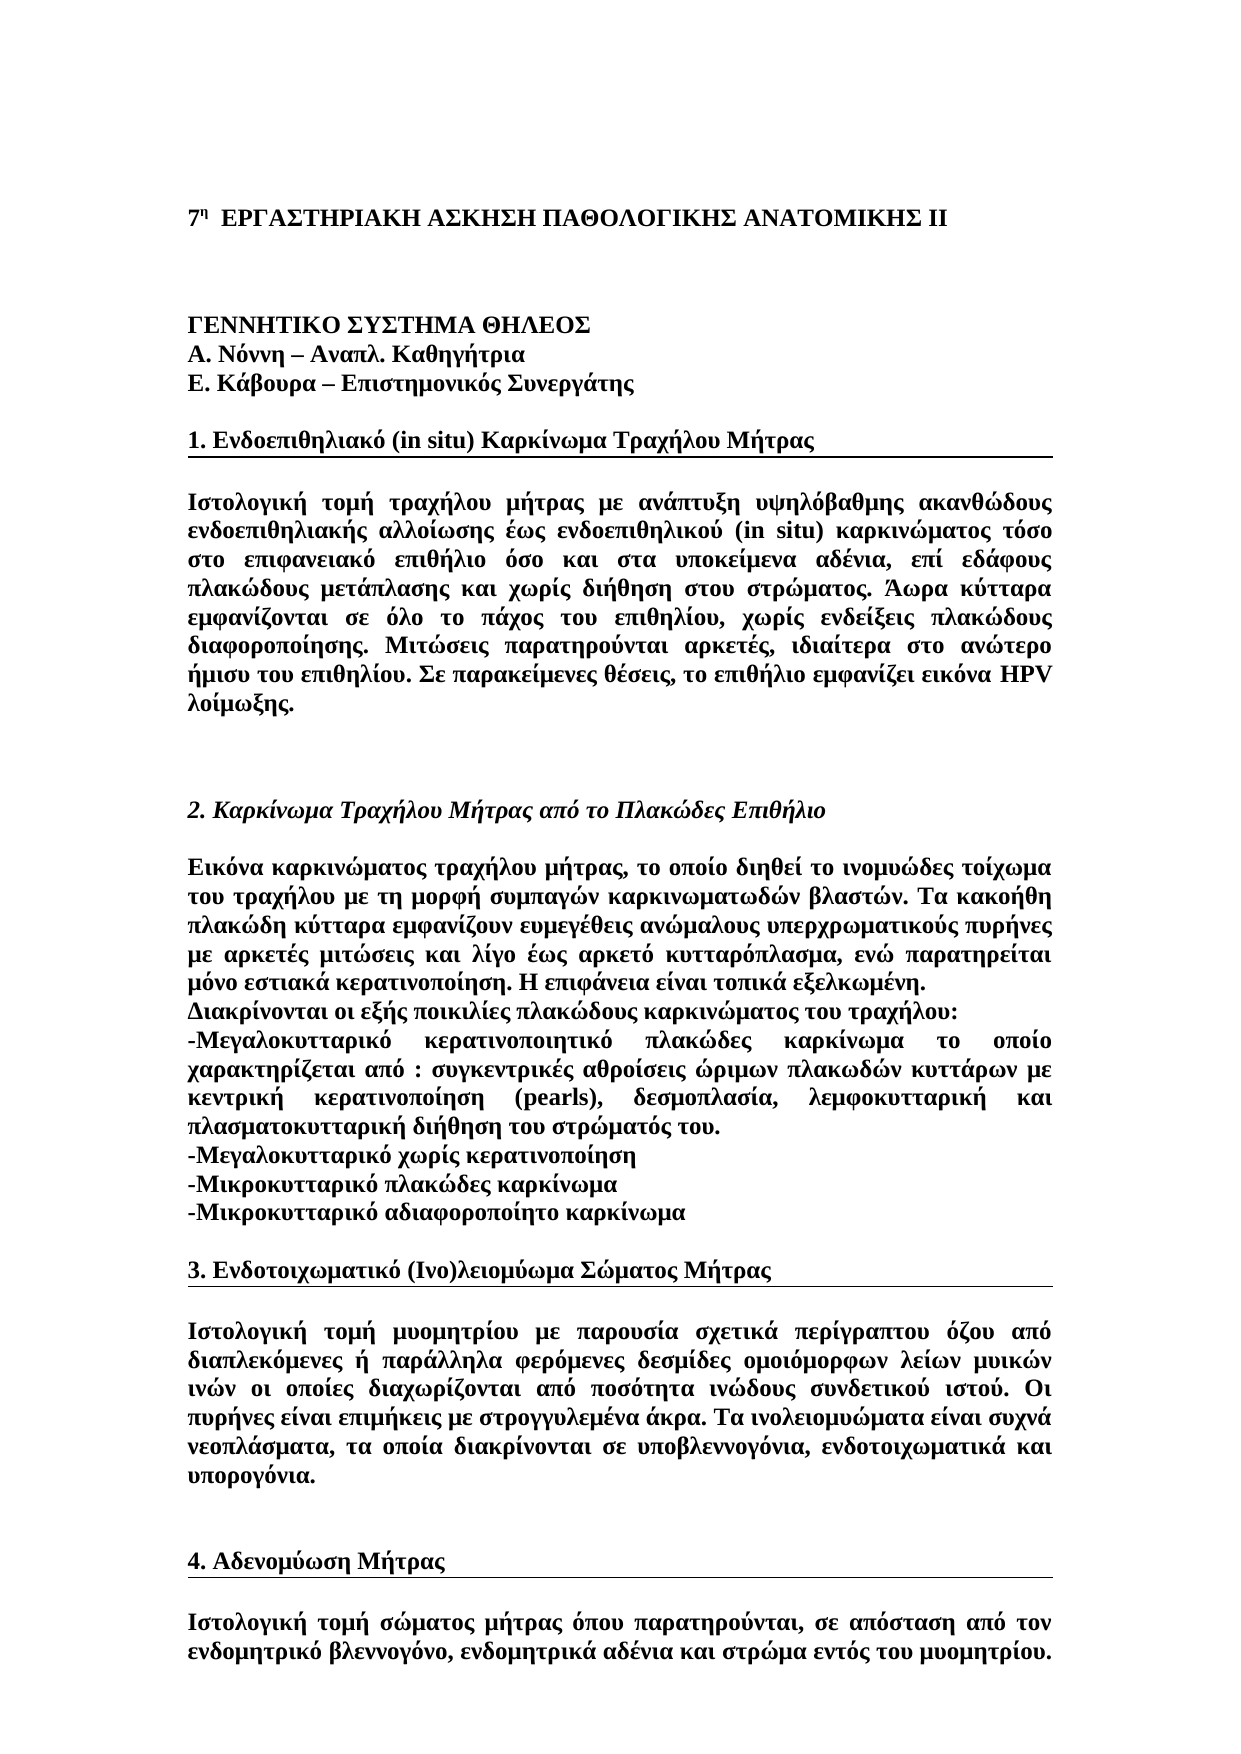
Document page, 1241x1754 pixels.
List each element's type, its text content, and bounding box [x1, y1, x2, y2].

text -Μικροκυτταρικό αδιαφοροποίητο καρκίνωμα [187, 1197, 1053, 1226]
text 7η ΕΡΓΑΣΤΗΡΙΑΚΗ ΑΣΚΗΣΗ ΠΑΘΟΛΟΓΙΚΗΣ ΑΝΑΤΟΜΙΚΗΣ ΙΙ [187, 203, 1053, 232]
text Εικόνα καρκινώματος τραχήλου μήτρας, το οποίο διηθεί το ινομυώδες τοίχωμα του τραχήλου με τη μορφή συμπαγών καρκινωματωδών βλαστών. Τα κακοήθη πλακώδη κύτταρα εμφανίζουν ευμεγέθεις ανώμαλους υπερχρωματικούς πυρήνες με αρκετές μιτώσεις και λίγο έως αρκετό κυτταρόπλασμα, ενώ παρατηρείται μόνο εστιακά κερατινοποίηση. Η επιφάνεια είναι τοπικά εξελκωμένη. [187, 852, 1053, 996]
text 3. Ενδοτοιχωματικό (Ινο)λειομύωμα Σώματος Μήτρας [187, 1255, 1053, 1287]
text Ε. Κάβουρα – Επιστημονικός Συνεργάτης [187, 368, 1053, 397]
text 1. Ενδοεπιθηλιακό (in situ) Καρκίνωμα Τραχήλου Μήτρας [187, 425, 1053, 458]
text Ιστολογική τομή μυομητρίου με παρουσία σχετικά περίγραπτου όζου από διαπλεκόμενες ή παράλληλα φερόμενες δεσμίδες ομοιόμορφων λείων μυικών ινών οι οποίες διαχωρίζονται από ποσότητα ινώδους συνδετικού ιστού. Οι πυρήνες είναι επιμήκεις με στρογγυλεμένα άκρα. Τα ινολειομυώματα είναι συχνά νεοπλάσματα, τα οποία διακρίνονται σε υποβλεννογόνια, ενδοτοιχωματικά και υπορογόνια. [187, 1316, 1053, 1488]
subtitle 2. Καρκίνωμα Τραχήλου Μήτρας από το Πλακώδες Επιθήλιο [187, 795, 1053, 824]
text Διακρίνονται οι εξής ποικιλίες πλακώδους καρκινώματος του τραχήλου: [187, 996, 1053, 1025]
text Ιστολογική τομή τραχήλου μήτρας με ανάπτυξη υψηλόβαθμης ακανθώδους ενδοεπιθηλιακής αλλοίωσης έως ενδοεπιθηλικού (in situ) καρκινώματος τόσο στο επιφανειακό επιθήλιο όσο και στα υποκείμενα αδένια, επί εδάφους πλακώδους μετάπλασης και χωρίς διήθηση στου στρώματος. Άωρα κύτταρα εμφανίζονται σε όλο το πάχος του επιθηλίου, χωρίς ενδείξεις πλακώδους διαφοροποίησης. Μιτώσεις παρατηρούνται αρκετές, ιδιαίτερα στο ανώτερο ήμισυ του επιθηλίου. Σε παρακείμενες θέσεις, το επιθήλιο εμφανίζει εικόνα HPV λοίμωξης. [187, 487, 1053, 717]
text 4. Αδενομύωση Μήτρας [187, 1546, 1053, 1578]
text -Μεγαλοκυτταρικό χωρίς κερατινοποίηση [187, 1140, 1053, 1169]
text -Μικροκυτταρικό πλακώδες καρκίνωμα [187, 1169, 1053, 1197]
text Α. Νόννη – Αναπλ. Καθηγήτρια [187, 339, 1053, 368]
text -Μεγαλοκυτταρικό κερατινοποιητικό πλακώδες καρκίνωμα το οποίο χαρακτηρίζεται από : συγκεντρικές αθροίσεις ώριμων πλακωδών κυττάρων με κεντρική κερατινοποίηση (pearls), δεσμοπλασία, λεμφοκυτταρική και πλασματοκυτταρική διήθηση του στρώματός του. [187, 1025, 1053, 1140]
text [187, 1607, 1053, 1665]
subtitle ΓΕΝΝΗΤΙΚΟ ΣΥΣΤΗΜΑ ΘΗΛΕΟΣ [187, 310, 1053, 339]
